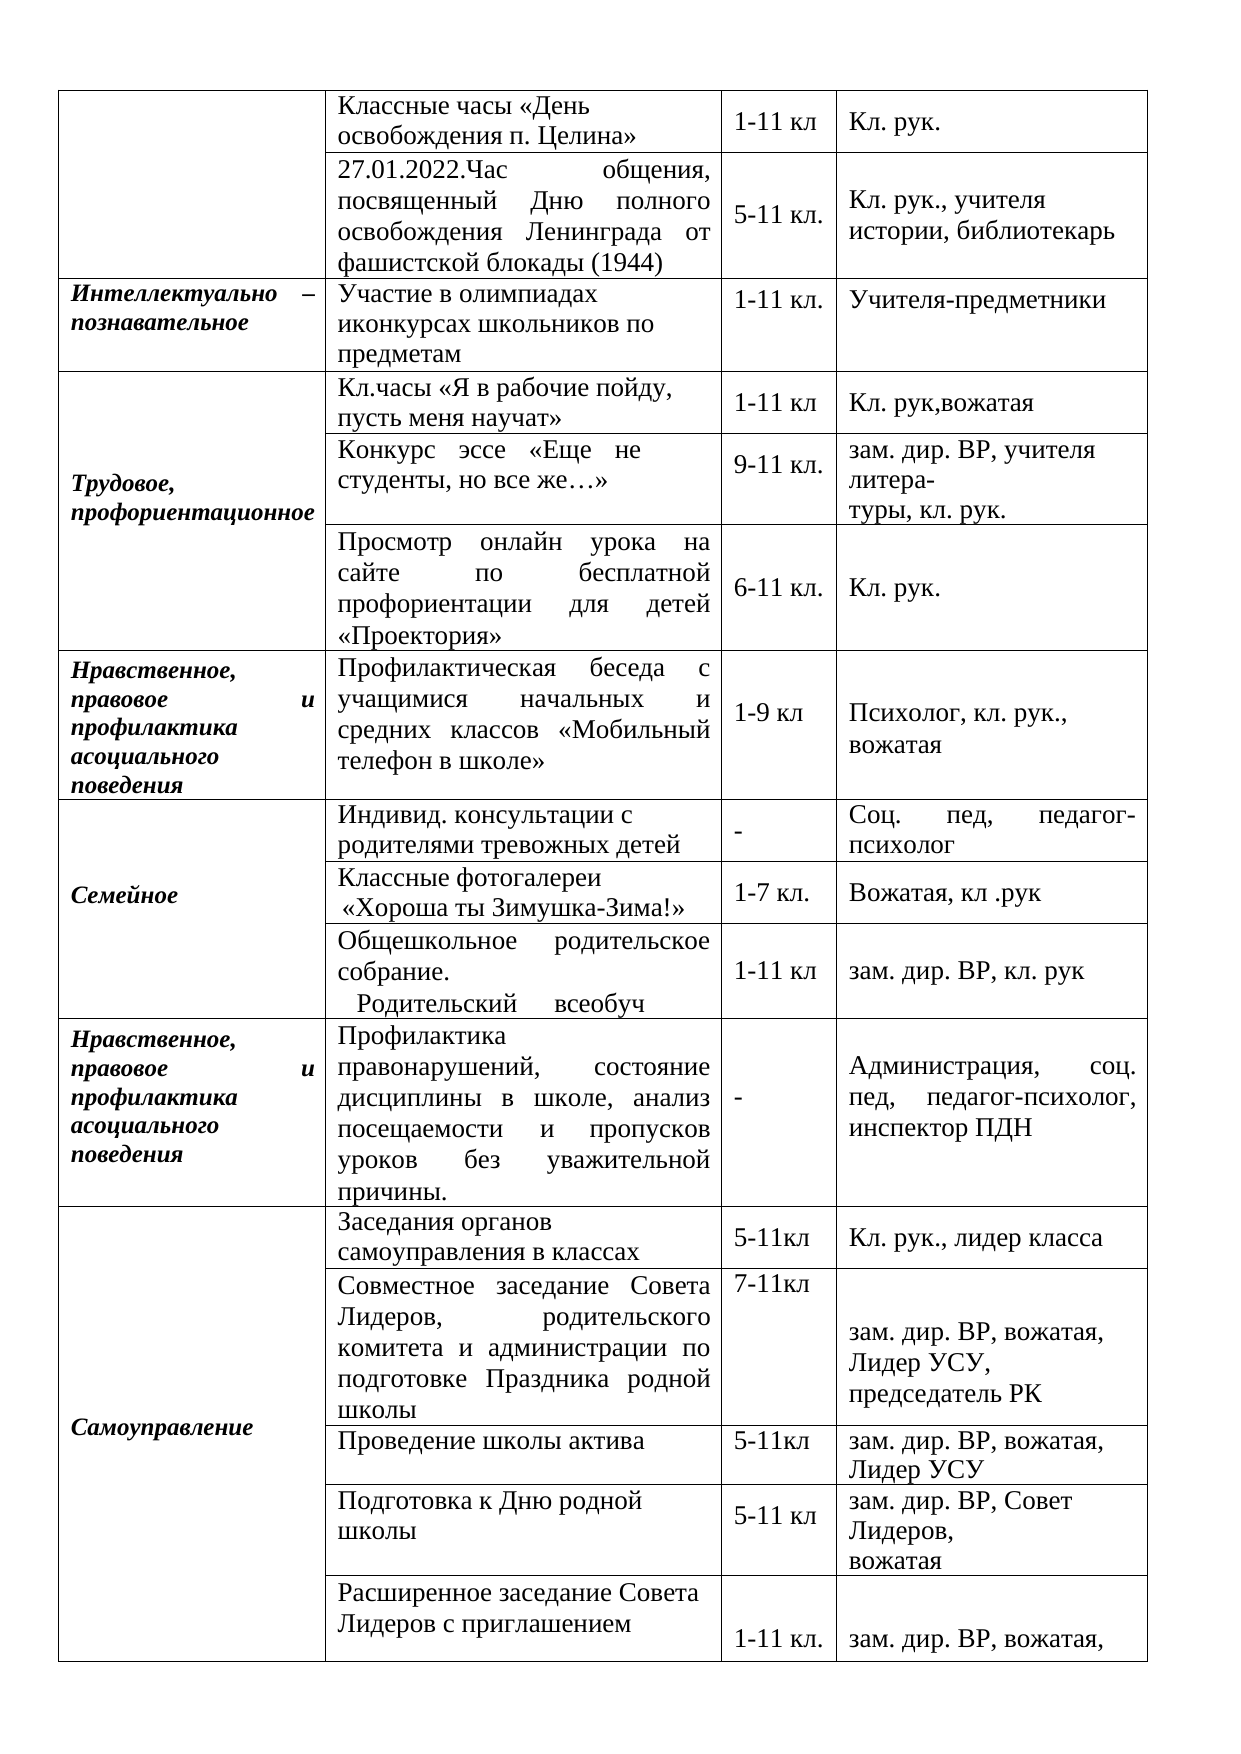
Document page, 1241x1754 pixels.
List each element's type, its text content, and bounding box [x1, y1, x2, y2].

table_cell Семейное [59, 800, 325, 1018]
table_cell зам. дир. ВР, вожатая, Лидер УСУ, председатель РК [837, 1269, 1147, 1425]
table_cell - [722, 800, 836, 861]
table_cell Общешкольное родительское собрание. Родительский всеобуч [326, 924, 721, 1018]
table_cell 1-11 кл. [722, 279, 836, 371]
table_cell Соц. пед, педагог- психолог [837, 800, 1147, 861]
table_cell Кл. рук., учителя истории, библиотекарь [837, 153, 1147, 277]
table_cell Проведение школы актива [326, 1426, 721, 1484]
table_cell Кл.часы «Я в рабочие пойду, пусть меня научат» [326, 372, 721, 433]
table_cell Классные фотогалереи «Хороша ты Зимушка-Зима!» [326, 862, 721, 923]
table_cell Заседания органов самоуправления в классах [326, 1207, 721, 1268]
table_cell 1-11 кл [722, 924, 836, 1018]
table_cell Нравственное, правовое и профилактика асоциального поведения [59, 1019, 325, 1206]
table_cell Кл. рук,вожатая [837, 372, 1147, 433]
table_cell зам. дир. ВР, Совет Лидеров, вожатая [837, 1485, 1147, 1575]
table_cell Интеллектуально – познавательное [59, 279, 325, 371]
table_cell зам. дир. ВР, вожатая, Лидер УСУ [837, 1426, 1147, 1484]
table_cell 27.01.2022.Час общения, посвященный Дню полного освобождения Ленинграда от фашистской блокады (1944) [326, 153, 721, 277]
table_cell Нравственное, правовое и профилактика асоциального поведения [59, 651, 325, 799]
table_cell - [722, 1019, 836, 1206]
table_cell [326, 1576, 721, 1661]
table_cell 5-11кл [722, 1207, 836, 1268]
table_cell 1-11 кл [722, 91, 836, 152]
table_cell Подготовка к Дню родной школы [326, 1485, 721, 1575]
table_cell зам. дир. ВР, учителя литера- туры, кл. рук. [837, 434, 1147, 524]
table_cell 1-9 кл [722, 651, 836, 799]
table_cell 5-11кл [722, 1426, 836, 1484]
table_cell 5-11 кл. [722, 153, 836, 277]
table_cell Учителя-предметники [837, 279, 1147, 371]
table_cell Кл. рук. [837, 525, 1147, 650]
table_cell Профилактическая беседа с учащимися начальных и средних классов «Мобильный телефон в школе» [326, 651, 721, 799]
table_cell Кл. рук. [837, 91, 1147, 152]
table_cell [837, 1576, 1147, 1661]
table_cell Вожатая, кл .рук [837, 862, 1147, 923]
table_cell Классные часы «День освобождения п. Целина» [326, 91, 721, 152]
table_cell Просмотр онлайн урока на сайте по бесплатной профориентации для детей «Проектория» [326, 525, 721, 650]
table_cell Кл. рук., лидер класса [837, 1207, 1147, 1268]
table_cell Трудовое, профориентационное [59, 372, 325, 650]
table_cell зам. дир. ВР, кл. рук [837, 924, 1147, 1018]
table_cell Профилактика правонарушений, состояние дисциплины в школе, анализ посещаемости и пропусков уроков без уважительной причины. [326, 1019, 721, 1206]
table_cell 9-11 кл. [722, 434, 836, 524]
table_cell 6-11 кл. [722, 525, 836, 650]
table_cell Индивид. консультации с родителями тревожных детей [326, 800, 721, 861]
table_cell 5-11 кл [722, 1485, 836, 1575]
table_cell Участие в олимпиадах иконкурсах школьников по предметам [326, 279, 721, 371]
table_cell Администрация, соц. пед, педагог-психолог, инспектор ПДН [837, 1019, 1147, 1206]
table_cell 1-7 кл. [722, 862, 836, 923]
table_cell Психолог, кл. рук., вожатая [837, 651, 1147, 799]
table_cell 1-11 кл [722, 372, 836, 433]
table_cell Совместное заседание Совета Лидеров, родительского комитета и администрации по подготовке Праздника родной школы [326, 1269, 721, 1425]
table_cell Конкурс эссе «Еще не студенты, но все же…» [326, 434, 721, 524]
table_cell Самоуправление [59, 1207, 325, 1661]
table_cell 1-11 кл. [722, 1576, 836, 1661]
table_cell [59, 91, 325, 277]
table_cell 7-11кл [722, 1269, 836, 1425]
